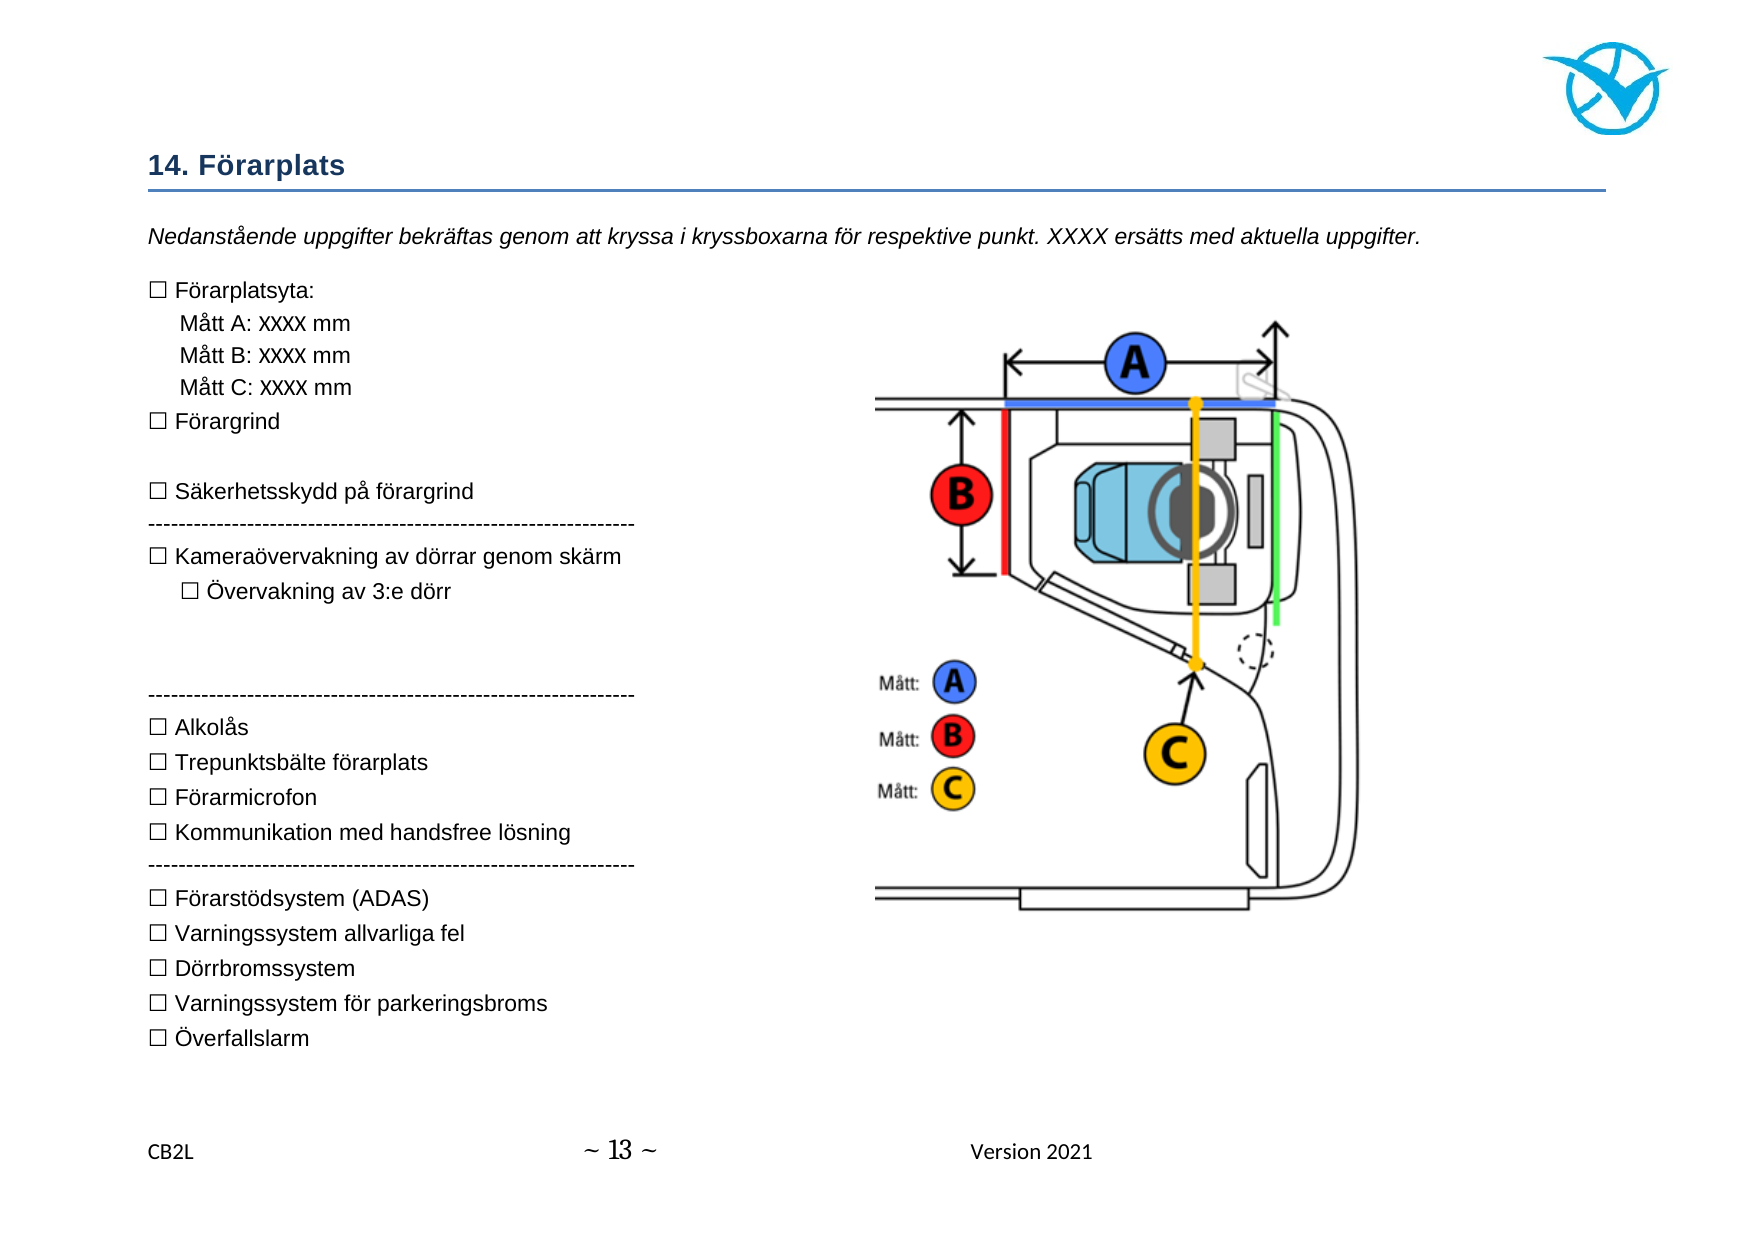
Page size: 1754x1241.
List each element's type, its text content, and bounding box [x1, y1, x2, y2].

picture [1615, 42, 1673, 135]
title 14. Förarplats [148, 148, 1606, 189]
picture [1542, 42, 1654, 135]
text Nedanstående uppgifter bekräftas genom att kryssa i kryssboxarna för respektive punkt. XXXX ersätts med aktuella uppgifter. [148, 223, 1606, 249]
picture [875, 303, 1379, 938]
picture [1584, 48, 1616, 74]
